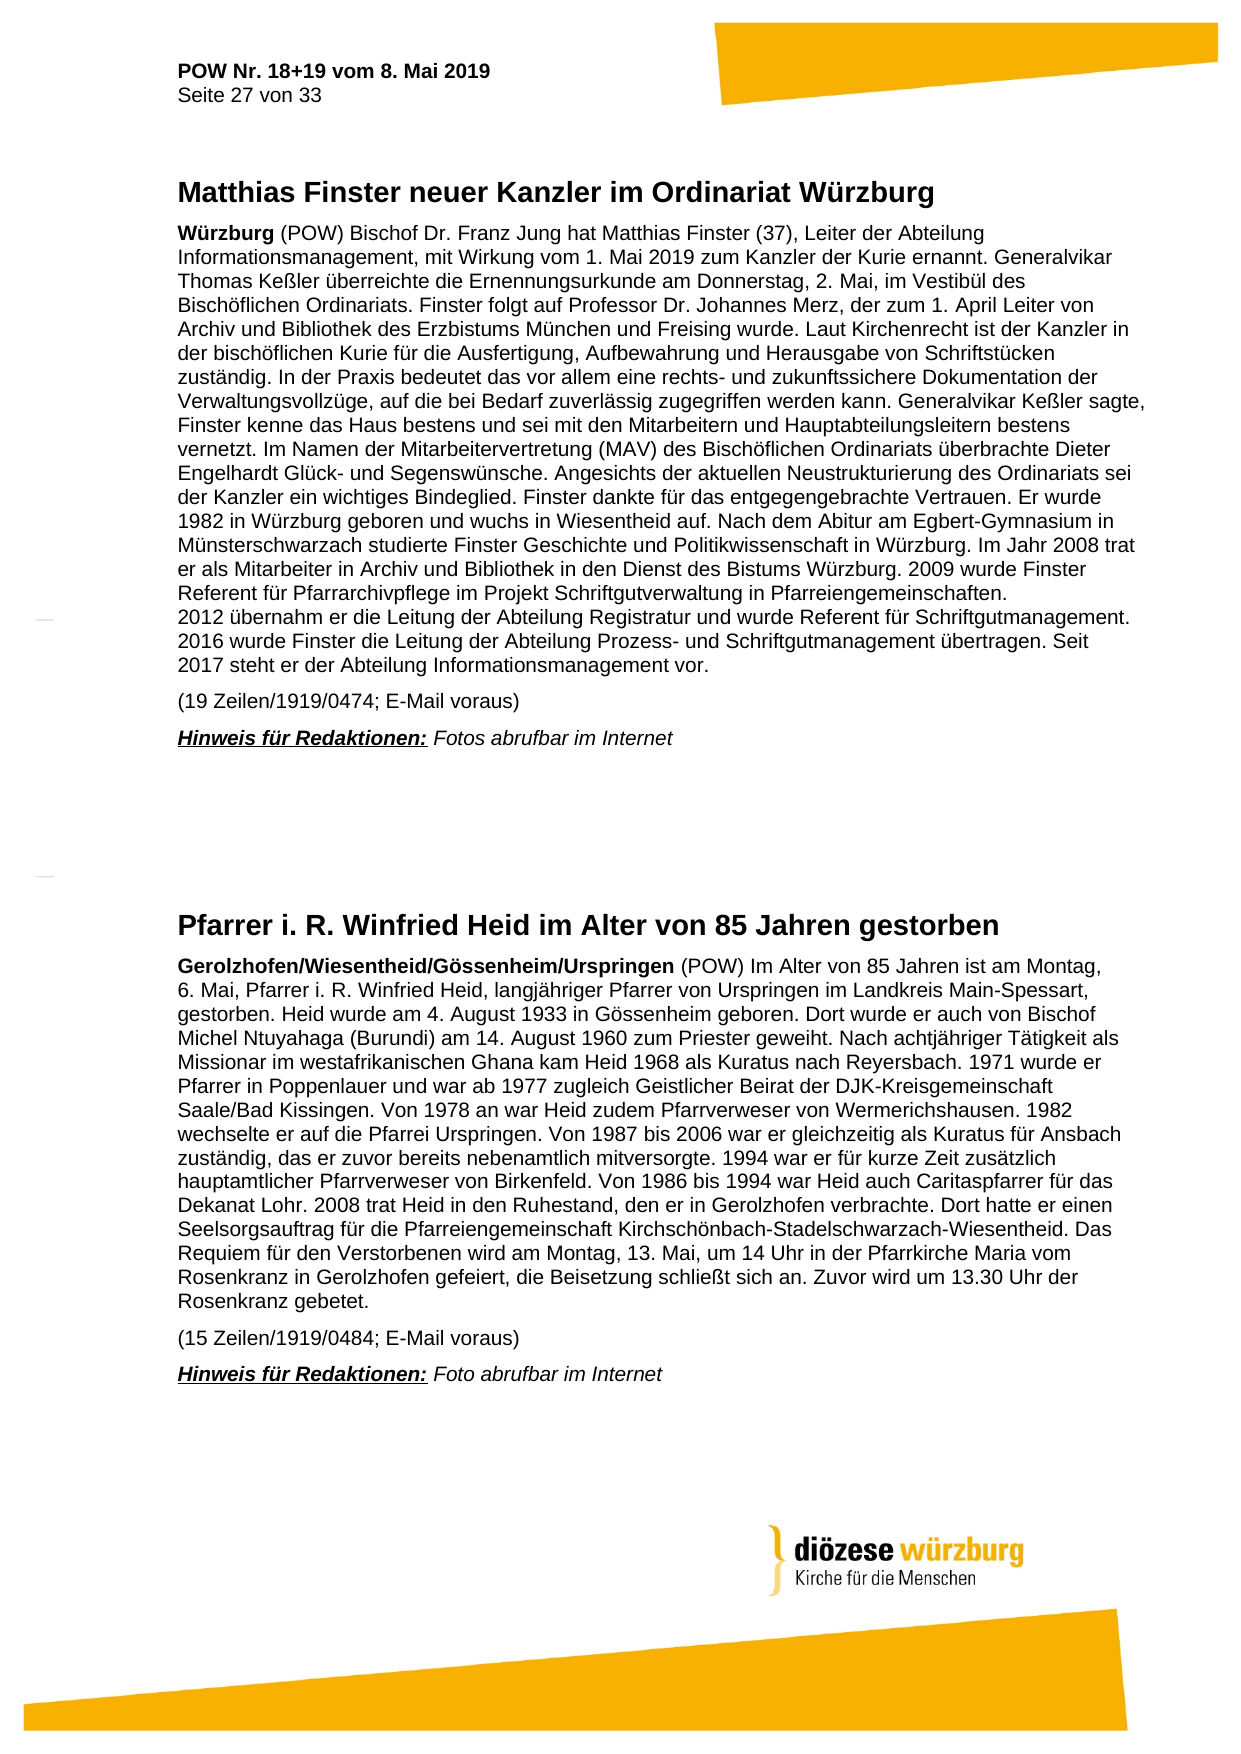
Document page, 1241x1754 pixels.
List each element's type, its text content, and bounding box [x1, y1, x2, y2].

text Würzburg (POW) Bischof Dr. Franz Jung hat Matthias Finster (37), Leiter der Abteilung Informationsmanagement, mit Wirkung vom 1. Mai 2019 zum Kanzler der Kurie ernannt. Generalvikar Thomas Keßler überreichte die Ernennungsurkunde am Donnerstag, 2. Mai, im Vestibül des Bischöflichen Ordinariats. Finster folgt auf Professor Dr. Johannes Merz, der zum 1. April Leiter von Archiv und Bibliothek des Erzbistums München und Freising wurde. Laut Kirchenrecht ist der Kanzler in der bischöflichen Kurie für die Ausfertigung, Aufbewahrung und Herausgabe von Schriftstücken zuständig. In der Praxis bedeutet das vor allem eine rechts- und zukunftssichere Dokumentation der Verwaltungsvollzüge, auf die bei Bedarf zuverlässig zugegriffen werden kann. Generalvikar Keßler sagte, Finster kenne das Haus bestens und sei mit den Mitarbeitern und Hauptabteilungsleitern bestens vernetzt. Im Namen der Mitarbeitervertretung (MAV) des Bischöflichen Ordinariats überbrachte Dieter Engelhardt Glück- und Segenswünsche. Angesichts der aktuellen Neustrukturierung des Ordinariats sei der Kanzler ein wichtiges Bindeglied. Finster dankte für das entgegengebrachte Vertrauen. Er wurde 1982 in Würzburg geboren und wuchs in Wiesentheid auf. Nach dem Abitur am Egbert-Gymnasium in Münsterschwarzach studierte Finster Geschichte und Politikwissenschaft in Würzburg. Im Jahr 2008 trat er als Mitarbeiter in Archiv und Bibliothek in den Dienst des Bistums Würzburg. 2009 wurde Finster Referent für Pfarrarchivpflege im Projekt Schriftgutverwaltung in Pfarreiengemeinschaften. 2012 übernahm er die Leitung der Abteilung Registratur und wurde Referent für Schriftgutmanagement. 2016 wurde Finster die Leitung der Abteilung Prozess- und Schriftgutmanagement übertragen. Seit 2017 steht er der Abteilung Informationsmanagement vor. [177, 221, 1152, 676]
text (19 Zeilen/1919/0474; E-Mail voraus) [177, 689, 1152, 713]
text Hinweis für Redaktionen: Foto abrufbar im Internet [177, 1362, 1152, 1386]
subtitle Matthias Finster neuer Kanzler im Ordinariat Würzburg [177, 175, 1152, 209]
text (15 Zeilen/1919/0484; E-Mail voraus) [177, 1326, 1152, 1349]
text Gerolzhofen/Wiesentheid/Gössenheim/Urspringen (POW) Im Alter von 85 Jahren ist am Montag, 6. Mai, Pfarrer i. R. Winfried Heid, langjähriger Pfarrer von Urspringen im Landkreis Main-Spessart, gestorben. Heid wurde am 4. August 1933 in Gössenheim geboren. Dort wurde er auch von Bischof Michel Ntuyahaga (Burundi) am 14. August 1960 zum Priester geweiht. Nach achtjähriger Tätigkeit als Missionar im westafrikanischen Ghana kam Heid 1968 als Kuratus nach Reyersbach. 1971 wurde er Pfarrer in Poppenlauer und war ab 1977 zugleich Geistlicher Beirat der DJK-Kreisgemeinschaft Saale/Bad Kissingen. Von 1978 an war Heid zudem Pfarrverweser von Wermerichshausen. 1982 wechselte er auf die Pfarrei Urspringen. Von 1987 bis 2006 war er gleichzeitig als Kuratus für Ansbach zuständig, das er zuvor bereits nebenamtlich mitversorgte. 1994 war er für kurze Zeit zusätzlich hauptamtlicher Pfarrverweser von Birkenfeld. Von 1986 bis 1994 war Heid auch Caritaspfarrer für das Dekanat Lohr. 2008 trat Heid in den Ruhestand, den er in Gerolzhofen verbrachte. Dort hatte er einen Seelsorgsauftrag für die Pfarreiengemeinschaft Kirchschönbach-Stadelschwarzach-Wiesentheid. Das Requiem für den Verstorbenen wird am Montag, 13. Mai, um 14 Uhr in der Pfarrkirche Maria vom Rosenkranz in Gerolzhofen gefeiert, die Beisetzung schließt sich an. Zuvor wird um 13.30 Uhr der Rosenkranz gebetet. [177, 954, 1152, 1313]
picture [0, 0, 1241, 1754]
text Hinweis für Redaktionen: Fotos abrufbar im Internet [177, 725, 1152, 749]
subtitle Pfarrer i. R. Winfried Heid im Alter von 85 Jahren gestorben [177, 908, 1152, 941]
